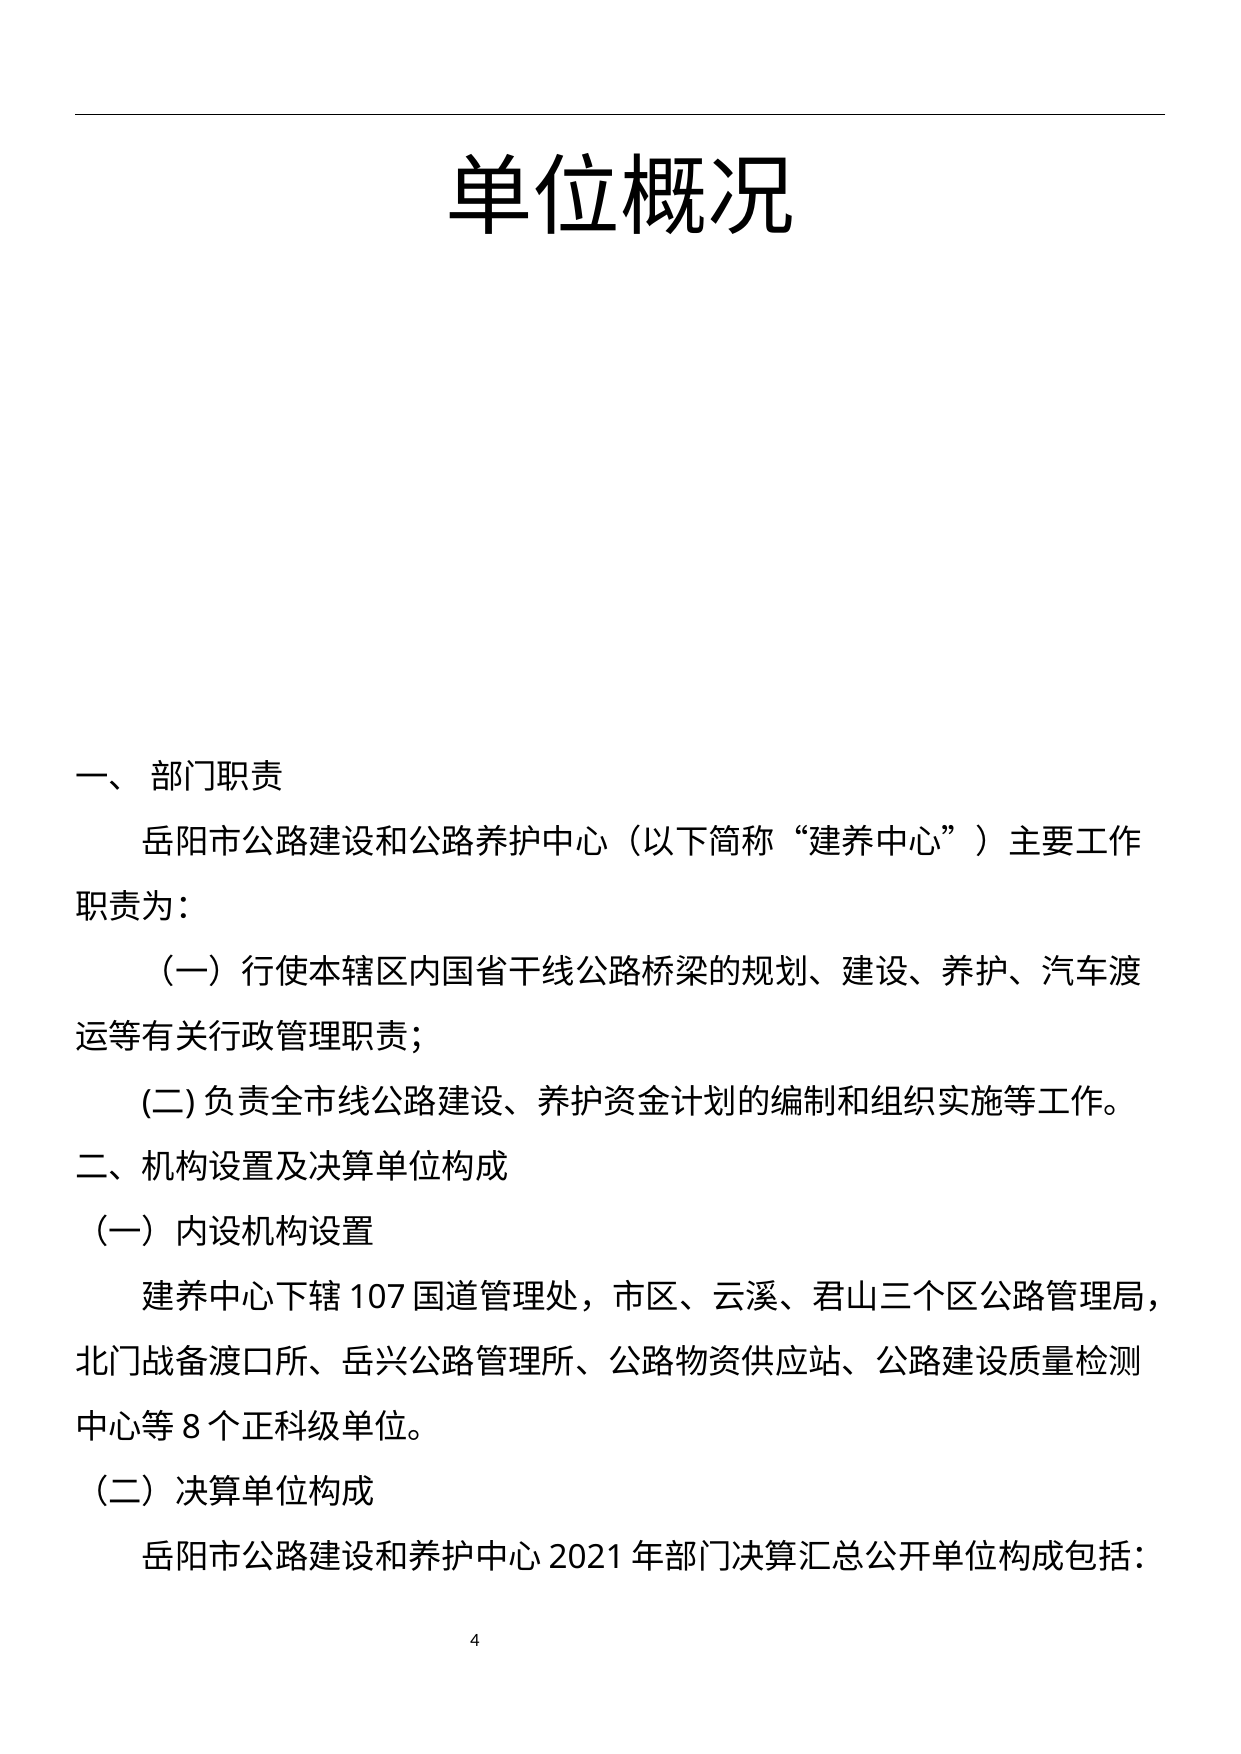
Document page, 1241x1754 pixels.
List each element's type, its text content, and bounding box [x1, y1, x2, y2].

list 决算单位构成 [75, 1456, 1165, 1521]
list 部门职责 [75, 741, 1165, 806]
text （一）内设机构设置 [75, 1196, 1165, 1261]
text 岳阳市公路建设和养护中心单位概况 [75, 124, 1165, 254]
text (二) 负责全市线公路建设、养护资金计划的编制和组织实施等工作。 [75, 1066, 1165, 1131]
text 岳阳市公路建设和公路养护中心（以下简称“建养中心”）主要工作职责为： [75, 806, 1165, 936]
text 二、机构设置及决算单位构成 [75, 1131, 1165, 1196]
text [75, 1521, 1165, 1586]
text 建养中心下辖107国道管理处，市区、云溪、君山三个区公路管理局，北门战备渡口所、岳兴公路管理所、公路物资供应站、公路建设质量检测中心等8个正科级单位。 [75, 1261, 1165, 1456]
text （一）行使本辖区内国省干线公路桥梁的规划、建设、养护、汽车渡运等有关行政管理职责； [75, 936, 1165, 1066]
